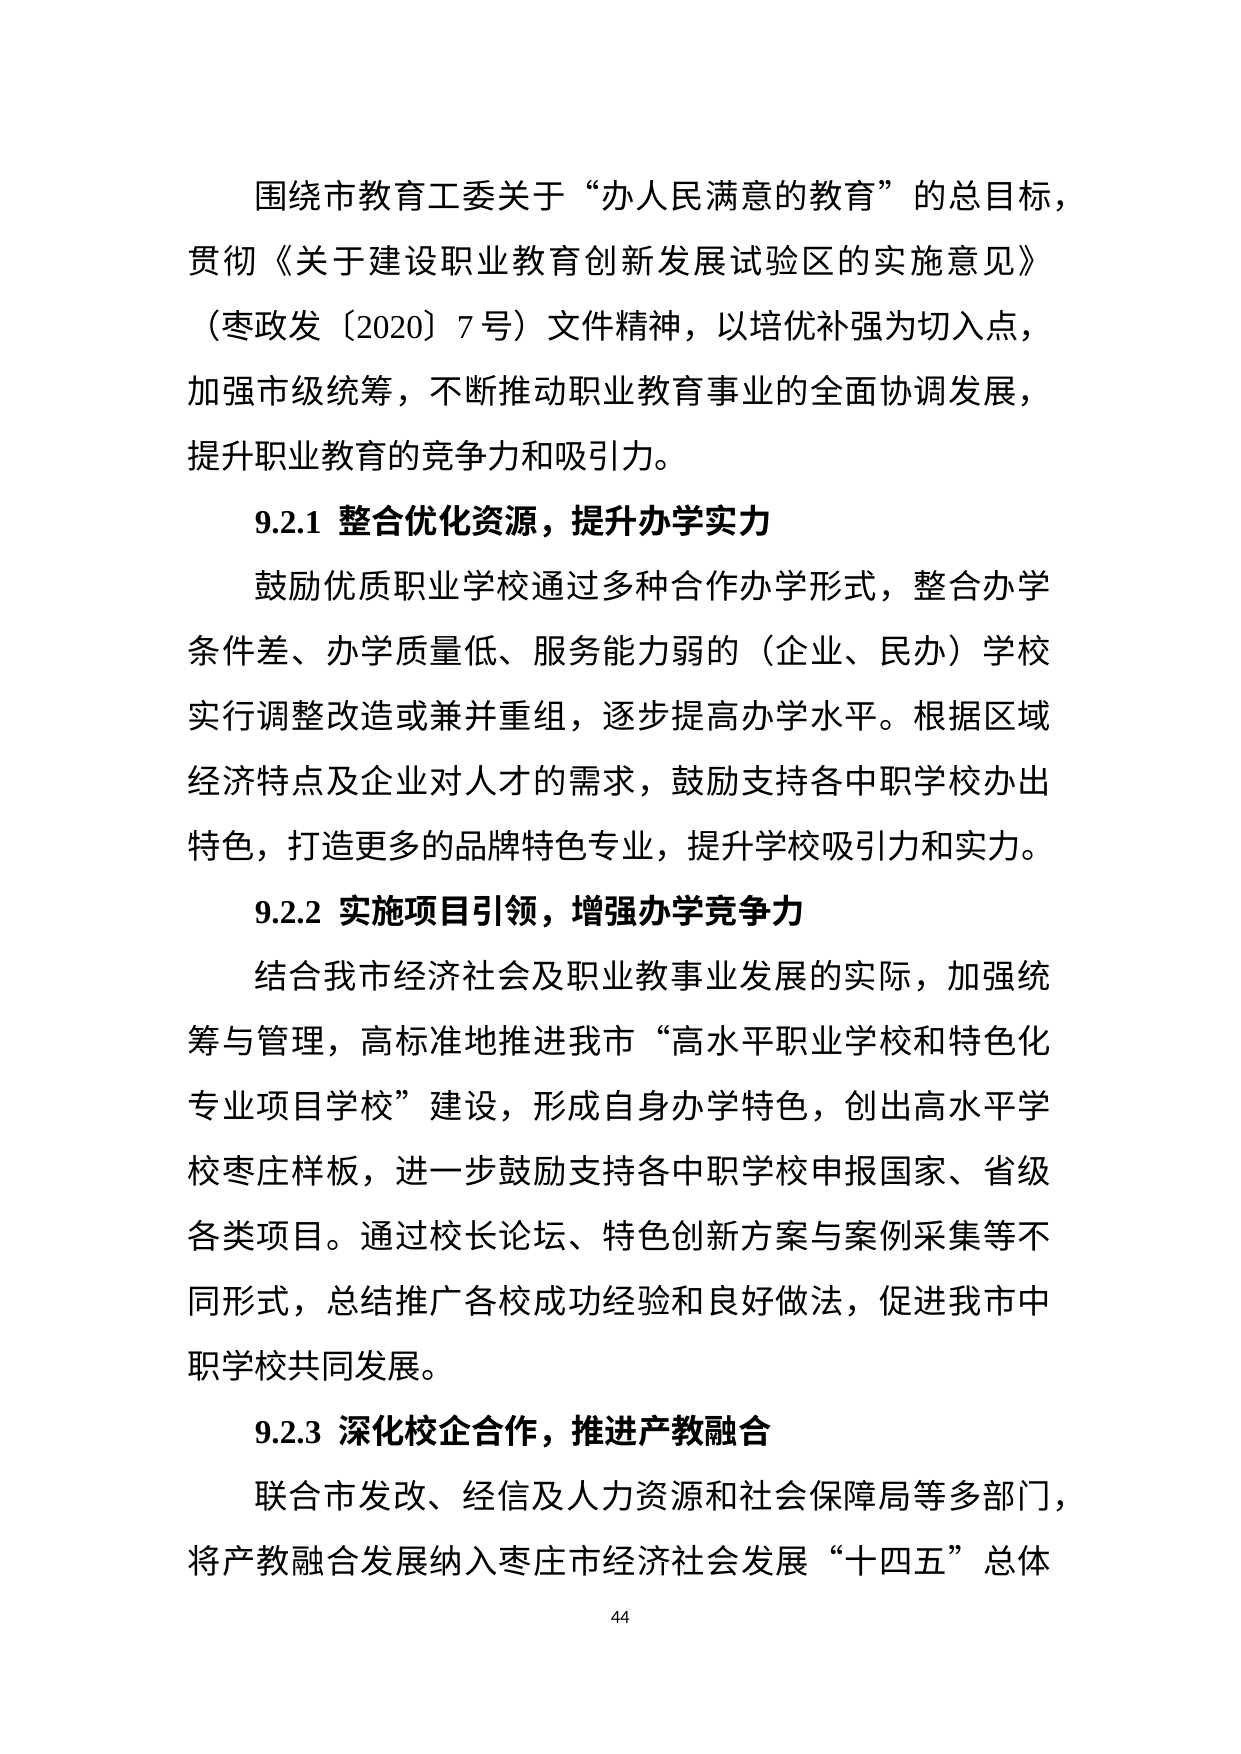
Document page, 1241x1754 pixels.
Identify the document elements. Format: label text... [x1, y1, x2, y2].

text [187, 1462, 1053, 1592]
text 围绕市教育工委关于“办人民满意的教育”的总目标，贯彻《关于建设职业教育创新发展试验区的实施意见》（枣政发〔2020〕7号）文件精神，以培优补强为切入点，加强市级统筹，不断推动职业教育事业的全面协调发展，提升职业教育的竞争力和吸引力。 [187, 162, 1053, 487]
text 9.2.2 实施项目引领，增强办学竞争力 [187, 877, 1053, 942]
text 9.2.1 整合优化资源，提升办学实力 [187, 487, 1053, 552]
text 结合我市经济社会及职业教事业发展的实际，加强统筹与管理，高标准地推进我市“高水平职业学校和特色化专业项目学校”建设，形成自身办学特色，创出高水平学校枣庄样板，进一步鼓励支持各中职学校申报国家、省级各类项目。通过校长论坛、特色创新方案与案例采集等不同形式，总结推广各校成功经验和良好做法，促进我市中职学校共同发展。 [187, 942, 1053, 1397]
text 9.2.3 深化校企合作，推进产教融合 [187, 1397, 1053, 1462]
text 鼓励优质职业学校通过多种合作办学形式，整合办学条件差、办学质量低、服务能力弱的（企业、民办）学校实行调整改造或兼并重组，逐步提高办学水平。根据区域经济特点及企业对人才的需求，鼓励支持各中职学校办出特色，打造更多的品牌特色专业，提升学校吸引力和实力。 [187, 552, 1053, 877]
